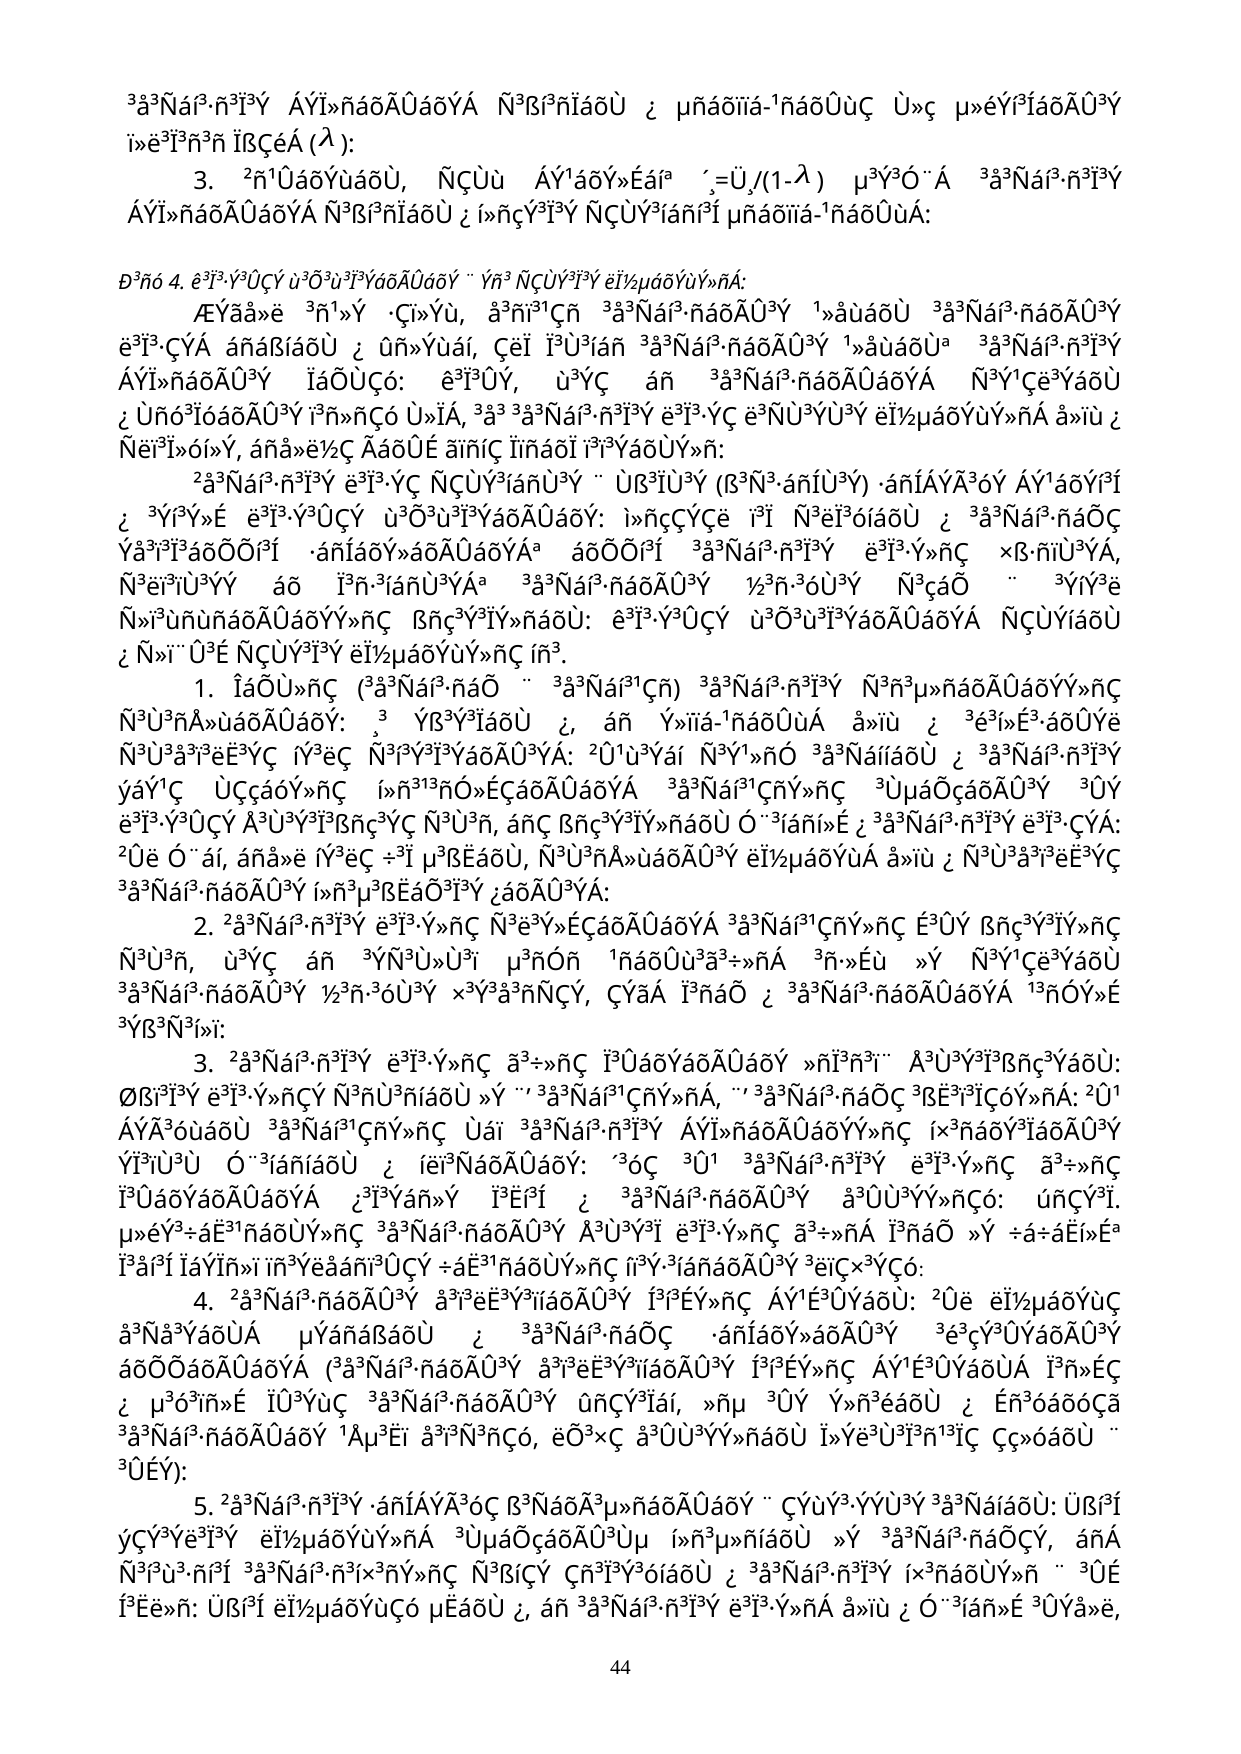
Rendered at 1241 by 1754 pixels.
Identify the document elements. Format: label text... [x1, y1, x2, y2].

text ÆÝãå»ë ³ñ¹»Ý ·Çï»Ýù, å³ñï³¹Çñ ³å³Ñáí³·ñáõÃÛ³Ý ¹»åùáõÙ ³å³Ñáí³·ñáõÃÛ³Ý ë³Ï³·ÇÝÁ áñáßíáõÙ ¿ ûñ»Ýùáí, ÇëÏ Ï³Ù³íáñ ³å³Ñáí³·ñáõÃÛ³Ý ¹»åùáõÙª ³å³Ñáí³·ñ³Ï³Ý ÁÝÏ»ñáõÃÛ³Ý ÏáÕÙÇó: ê³Ï³ÛÝ, ù³ÝÇ áñ ³å³Ñáí³·ñáõÃÛáõÝÁ Ñ³Ý¹Çë³ÝáõÙ ¿ Ùñó³ÏóáõÃÛ³Ý ï³ñ»ñÇó Ù»ÏÁ, ³å³ ³å³Ñáí³·ñ³Ï³Ý ë³Ï³·ÝÇ ë³ÑÙ³ÝÙ³Ý ëÏ½µáõÝùÝ»ñÁ å»ïù ¿ Ñëï³Ï»óí»Ý, áñå»ë½Ç ÃáõÛÉ ãïñíÇ ÏïñáõÏ ï³ï³ÝáõÙÝ»ñ: [118, 296, 1122, 466]
text 3. ²å³Ñáí³·ñ³Ï³Ý ë³Ï³·Ý»ñÇ ã³÷»ñÇ Ï³ÛáõÝáõÃÛáõÝ »ñÏ³ñ³ï¨ Å³Ù³Ý³Ï³ßñç³ÝáõÙ: Øßï³Ï³Ý ë³Ï³·Ý»ñÇÝ Ñ³ñÙ³ñíáõÙ »Ý ¨’ ³å³Ñáí³¹ÇñÝ»ñÁ, ¨’ ³å³Ñáí³·ñáÕÇ ³ßË³ï³ÏÇóÝ»ñÁ: ²Û¹ ÁÝÃ³óùáõÙ ³å³Ñáí³¹ÇñÝ»ñÇ Ùáï ³å³Ñáí³·ñ³Ï³Ý ÁÝÏ»ñáõÃÛáõÝÝ»ñÇ í×³ñáõÝ³ÏáõÃÛ³Ý ÝÏ³ïÙ³Ù Ó¨³íáñíáõÙ ¿ íëï³ÑáõÃÛáõÝ: ´³óÇ ³Û¹ ³å³Ñáí³·ñ³Ï³Ý ë³Ï³·Ý»ñÇ ã³÷»ñÇ Ï³ÛáõÝáõÃÛáõÝÁ ¿³Ï³Ýáñ»Ý Ï³Ëí³Í ¿ ³å³Ñáí³·ñáõÃÛ³Ý å³ÛÙ³ÝÝ»ñÇó: úñÇÝ³Ï. µ»éÝ³÷áË³¹ñáõÙÝ»ñÇ ³å³Ñáí³·ñáõÃÛ³Ý Å³Ù³Ý³Ï ë³Ï³·Ý»ñÇ ã³÷»ñÁ Ï³ñáÕ »Ý ÷á÷áËí»Éª Ï³åí³Í ÏáÝÏñ»ï ïñ³Ýëåáñï³ÛÇÝ ÷áË³¹ñáõÙÝ»ñÇ íï³Ý·³íáñáõÃÛ³Ý ³ëïÇ×³ÝÇó: [118, 1045, 1122, 1284]
text ²å³Ñáí³·ñ³Ï³Ý ë³Ï³·ÝÇ ÑÇÙÝ³íáñÙ³Ý ¨ Ùß³ÏÙ³Ý (ß³Ñ³·áñÍÙ³Ý) ·áñÍÁÝÃ³óÝ ÁÝ¹áõÝí³Í ¿ ³Ýí³Ý»É ë³Ï³·Ý³ÛÇÝ ù³Õ³ù³Ï³ÝáõÃÛáõÝ: ì»ñçÇÝÇë ï³Ï Ñ³ëÏ³óíáõÙ ¿ ³å³Ñáí³·ñáÕÇ Ýå³ï³Ï³áõÕÕí³Í ·áñÍáõÝ»áõÃÛáõÝÁª áõÕÕí³Í ³å³Ñáí³·ñ³Ï³Ý ë³Ï³·Ý»ñÇ ×ß·ñïÙ³ÝÁ, Ñ³ëï³ïÙ³ÝÝ áõ Ï³ñ·³íáñÙ³ÝÁª ³å³Ñáí³·ñáõÃÛ³Ý ½³ñ·³óÙ³Ý Ñ³çáÕ ¨ ³ÝíÝ³ë Ñ»ï³ùñùñáõÃÛáõÝÝ»ñÇ ßñç³Ý³ÏÝ»ñáõÙ: ê³Ï³·Ý³ÛÇÝ ù³Õ³ù³Ï³ÝáõÃÛáõÝÁ ÑÇÙÝíáõÙ ¿ Ñ»ï¨Û³É ÑÇÙÝ³Ï³Ý ëÏ½µáõÝùÝ»ñÇ íñ³. [118, 466, 1122, 671]
subtitle Ð³ñó 4. ê³Ï³·Ý³ÛÇÝ ù³Õ³ù³Ï³ÝáõÃÛáõÝ ¨ Ýñ³ ÑÇÙÝ³Ï³Ý ëÏ½µáõÝùÝ»ñÁ: [118, 267, 1122, 296]
text 1. ÎáÕÙ»ñÇ (³å³Ñáí³·ñáÕ ¨ ³å³Ñáí³¹Çñ) ³å³Ñáí³·ñ³Ï³Ý Ñ³ñ³µ»ñáõÃÛáõÝÝ»ñÇ Ñ³Ù³ñÅ»ùáõÃÛáõÝ: ¸³ Ýß³Ý³ÏáõÙ ¿, áñ Ý»ïïá-¹ñáõÛùÁ å»ïù ¿ ³é³í»É³·áõÛÝë Ñ³Ù³å³ï³ëË³ÝÇ íÝ³ëÇ Ñ³í³Ý³Ï³ÝáõÃÛ³ÝÁ: ²Û¹ù³Ýáí Ñ³Ý¹»ñÓ ³å³ÑáííáõÙ ¿ ³å³Ñáí³·ñ³Ï³Ý ýáÝ¹Ç ÙÇçáóÝ»ñÇ í»ñ³¹³ñÓ»ÉÇáõÃÛáõÝÁ ³å³Ñáí³¹ÇñÝ»ñÇ ³ÙµáÕçáõÃÛ³Ý ³ÛÝ ë³Ï³·Ý³ÛÇÝ Å³Ù³Ý³Ï³ßñç³ÝÇ Ñ³Ù³ñ, áñÇ ßñç³Ý³ÏÝ»ñáõÙ Ó¨³íáñí»É ¿ ³å³Ñáí³·ñ³Ï³Ý ë³Ï³·ÇÝÁ: ²Ûë Ó¨áí, áñå»ë íÝ³ëÇ ÷³Ï µ³ßËáõÙ, Ñ³Ù³ñÅ»ùáõÃÛ³Ý ëÏ½µáõÝùÁ å»ïù ¿ Ñ³Ù³å³ï³ëË³ÝÇ ³å³Ñáí³·ñáõÃÛ³Ý í»ñ³µ³ßËáÕ³Ï³Ý ¿áõÃÛ³ÝÁ: [118, 671, 1122, 909]
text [118, 1488, 1122, 1624]
text 3. ²ñ¹ÛáõÝùáõÙ, ÑÇÙù ÁÝ¹áõÝ»Éáíª ´¸=Ü¸/(1-) µ³Ý³Ó¨Á ³å³Ñáí³·ñ³Ï³Ý ÁÝÏ»ñáõÃÛáõÝÁ Ñ³ßí³ñÏáõÙ ¿ í»ñçÝ³Ï³Ý ÑÇÙÝ³íáñí³Í µñáõïïá-¹ñáõÛùÁ: [127, 160, 1122, 231]
text 2. ²å³Ñáí³·ñ³Ï³Ý ë³Ï³·Ý»ñÇ Ñ³ë³Ý»ÉÇáõÃÛáõÝÁ ³å³Ñáí³¹ÇñÝ»ñÇ É³ÛÝ ßñç³Ý³ÏÝ»ñÇ Ñ³Ù³ñ, ù³ÝÇ áñ ³ÝÑ³Ù»Ù³ï µ³ñÓñ ¹ñáõÛù³ã³÷»ñÁ ³ñ·»Éù »Ý Ñ³Ý¹Çë³ÝáõÙ ³å³Ñáí³·ñáõÃÛ³Ý ½³ñ·³óÙ³Ý ×³Ý³å³ñÑÇÝ, ÇÝãÁ Ï³ñáÕ ¿ ³å³Ñáí³·ñáõÃÛáõÝÁ ¹³ñÓÝ»É ³Ýß³Ñ³í»ï: [118, 909, 1122, 1045]
text 4. ²å³Ñáí³·ñáõÃÛ³Ý å³ï³ëË³Ý³ïíáõÃÛ³Ý Í³í³ÉÝ»ñÇ ÁÝ¹É³ÛÝáõÙ: ²Ûë ëÏ½µáõÝùÇ å³Ñå³ÝáõÙÁ µÝáñáßáõÙ ¿ ³å³Ñáí³·ñáÕÇ ·áñÍáõÝ»áõÃÛ³Ý ³é³çÝ³ÛÝáõÃÛ³Ý áõÕÕáõÃÛáõÝÁ (³å³Ñáí³·ñáõÃÛ³Ý å³ï³ëË³Ý³ïíáõÃÛ³Ý Í³í³ÉÝ»ñÇ ÁÝ¹É³ÛÝáõÙÁ Ï³ñ»ÉÇ ¿ µ³ó³ïñ»É ÏÛ³ÝùÇ ³å³Ñáí³·ñáõÃÛ³Ý ûñÇÝ³Ïáí, »ñµ ³ÛÝ Ý»ñ³éáõÙ ¿ Éñ³óáõóÇã ³å³Ñáí³·ñáõÃÛáõÝ ¹Åµ³Ëï å³ï³Ñ³ñÇó, ëÕ³×Ç å³ÛÙ³ÝÝ»ñáõÙ Ï»Ýë³Ù³Ï³ñ¹³ÏÇ Çç»óáõÙ ¨ ³ÛÉÝ): [118, 1284, 1122, 1488]
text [127, 89, 1122, 160]
